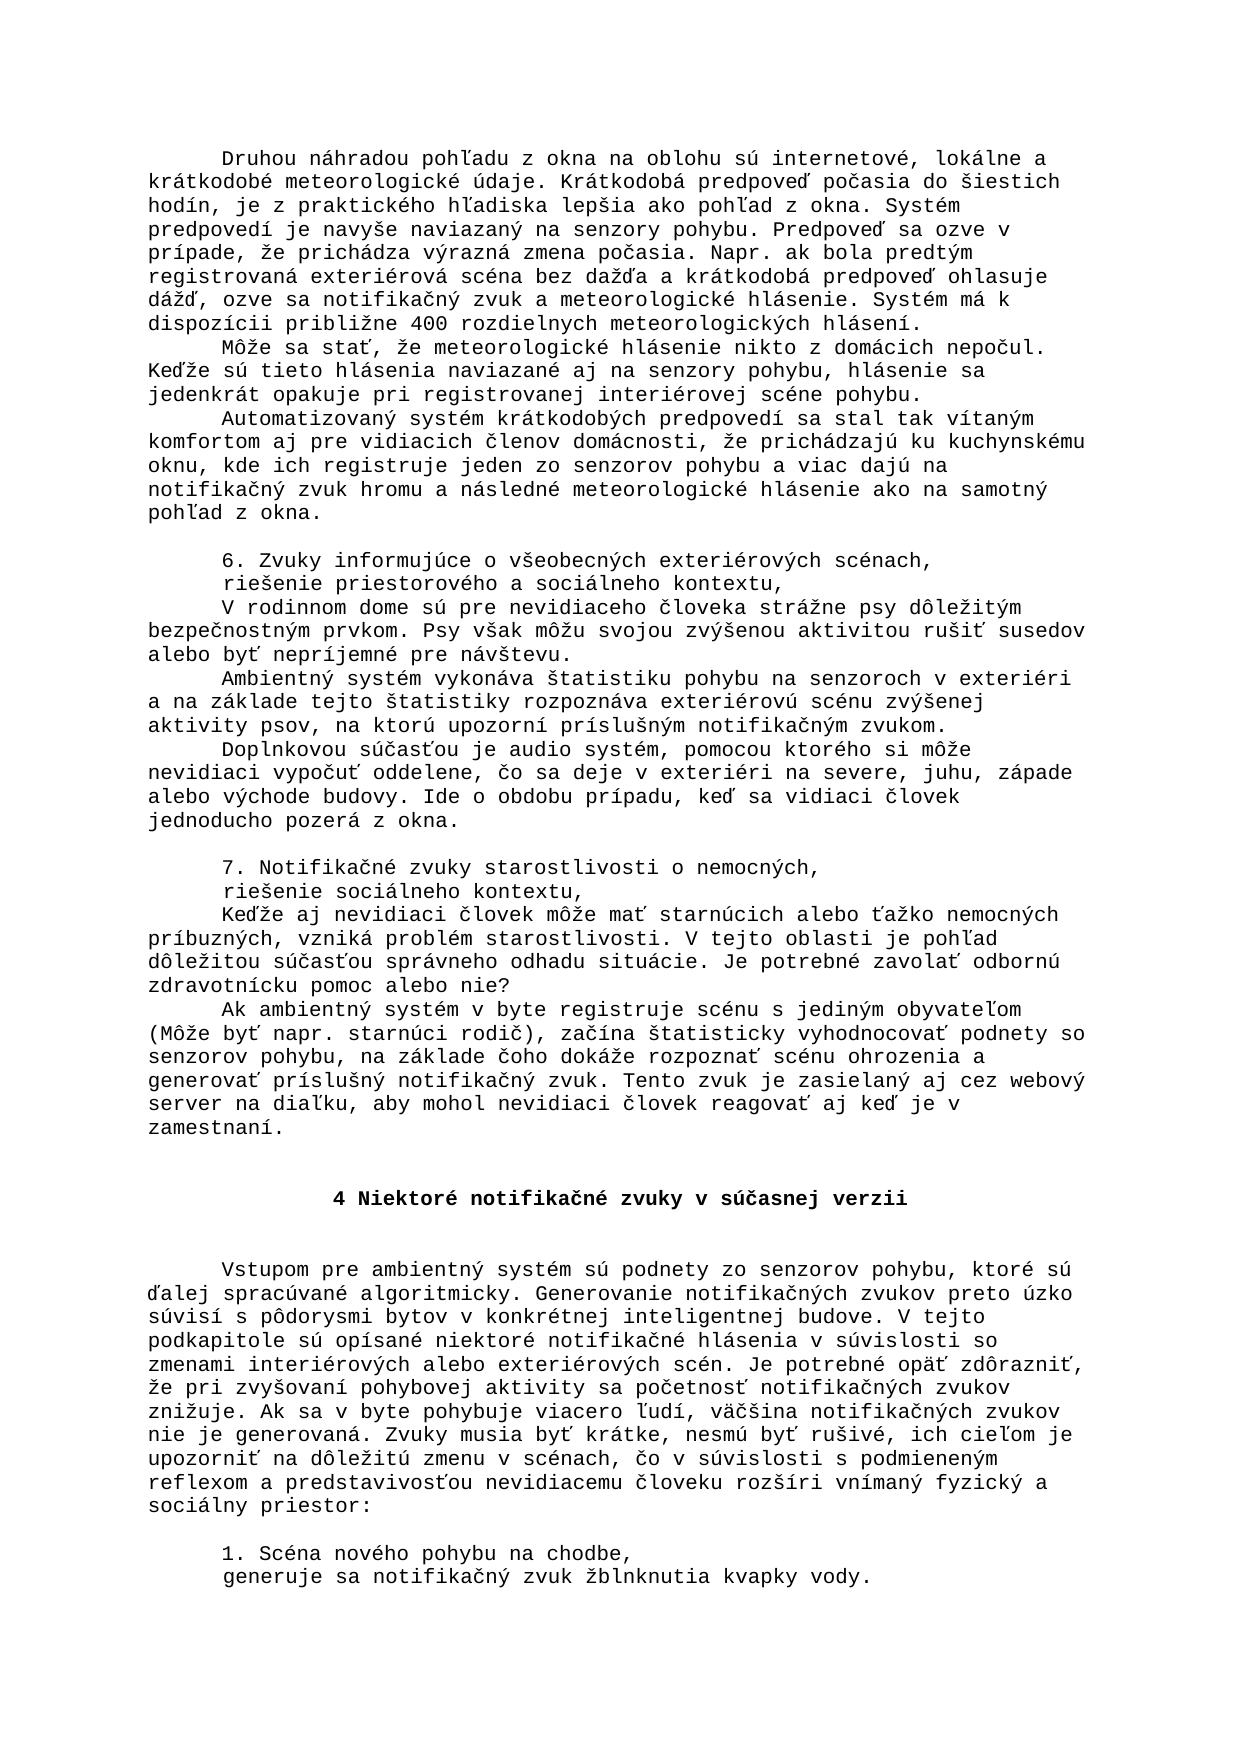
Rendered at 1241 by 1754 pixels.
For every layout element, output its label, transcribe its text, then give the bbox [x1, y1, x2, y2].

text 7. Notifikačné zvuky starostlivosti o nemocných, [148, 857, 1093, 881]
text riešenie priestorového a sociálneho kontextu, [148, 573, 1093, 597]
text Keďže aj nevidiaci človek môže mať starnúcich alebo ťažko nemocných príbuzných, vzniká problém starostlivosti. V tejto oblasti je pohľad dôležitou súčasťou správneho odhadu situácie. Je potrebné zavolať odbornú zdravotnícku pomoc alebo nie? [148, 904, 1093, 999]
text Ambientný systém vykonáva štatistiku pohybu na senzoroch v exteriéri a na základe tejto štatistiky rozpoznáva exteriérovú scénu zvýšenej aktivity psov, na ktorú upozorní príslušným notifikačným zvukom. [148, 668, 1093, 739]
text 4 Niektoré notifikačné zvuky v súčasnej verzii [148, 1188, 1093, 1212]
text V rodinnom dome sú pre nevidiaceho človeka strážne psy dôležitým bezpečnostným prvkom. Psy však môžu svojou zvýšenou aktivitou rušiť susedov alebo byť nepríjemné pre návštevu. [148, 597, 1093, 668]
text Doplnkovou súčasťou je audio systém, pomocou ktorého si môže nevidiaci vypočuť oddelene, čo sa deje v exteriéri na severe, juhu, západe alebo východe budovy. Ide o obdobu prípadu, keď sa vidiaci človek jednoducho pozerá z okna. [148, 739, 1093, 833]
text generuje sa notifikačný zvuk žblnknutia kvapky vody. [148, 1566, 1093, 1590]
text 6. Zvuky informujúce o všeobecných exteriérových scénach, [148, 549, 1093, 573]
text Môže sa stať, že meteorologické hlásenie nikto z domácich nepočul. Keďže sú tieto hlásenia naviazané aj na senzory pohybu, hlásenie sa jedenkrát opakuje pri registrovanej interiérovej scéne pohybu. [148, 337, 1093, 408]
text Automatizovaný systém krátkodobých predpovedí sa stal tak vítaným komfortom aj pre vidiacich členov domácnosti, že prichádzajú ku kuchynskému oknu, kde ich registruje jeden zo senzorov pohybu a viac dajú na notifikačný zvuk hromu a následné meteorologické hlásenie ako na samotný pohľad z okna. [148, 408, 1093, 526]
text Druhou náhradou pohľadu z okna na oblohu sú internetové, lokálne a krátkodobé meteorologické údaje. Krátkodobá predpoveď počasia do šiestich hodín, je z praktického hľadiska lepšia ako pohľad z okna. Systém predpovedí je navyše naviazaný na senzory pohybu. Predpoveď sa ozve v prípade, že prichádza výrazná zmena počasia. Napr. ak bola predtým registrovaná exteriérová scéna bez dažďa a krátkodobá predpoveď ohlasuje dážď, ozve sa notifikačný zvuk a meteorologické hlásenie. Systém má k dispozícii približne 400 rozdielnych meteorologických hlásení. [148, 148, 1093, 337]
text 1. Scéna nového pohybu na chodbe, [148, 1543, 1093, 1566]
text riešenie sociálneho kontextu, [148, 881, 1093, 904]
text Vstupom pre ambientný systém sú podnety zo senzorov pohybu, ktoré sú ďalej spracúvané algoritmicky. Generovanie notifikačných zvukov preto úzko súvisí s pôdorysmi bytov v konkrétnej inteligentnej budove. V tejto podkapitole sú opísané niektoré notifikačné hlásenia v súvislosti so zmenami interiérových alebo exteriérových scén. Je potrebné opäť zdôrazniť, že pri zvyšovaní pohybovej aktivity sa početnosť notifikačných zvukov znižuje. Ak sa v byte pohybuje viacero ľudí, väčšina notifikačných zvukov nie je generovaná. Zvuky musia byť krátke, nesmú byť rušivé, ich cieľom je upozorniť na dôležitú zmenu v scénach, čo v súvislosti s podmieneným reflexom a predstavivosťou nevidiacemu človeku rozšíri vnímaný fyzický a sociálny priestor: [148, 1259, 1093, 1519]
text Ak ambientný systém v byte registruje scénu s jediným obyvateľom (Môže byť napr. starnúci rodič), začína štatisticky vyhodnocovať podnety so senzorov pohybu, na základe čoho dokáže rozpoznať scénu ohrozenia a generovať príslušný notifikačný zvuk. Tento zvuk je zasielaný aj cez webový server na diaľku, aby mohol nevidiaci človek reagovať aj keď je v zamestnaní. [148, 999, 1093, 1141]
